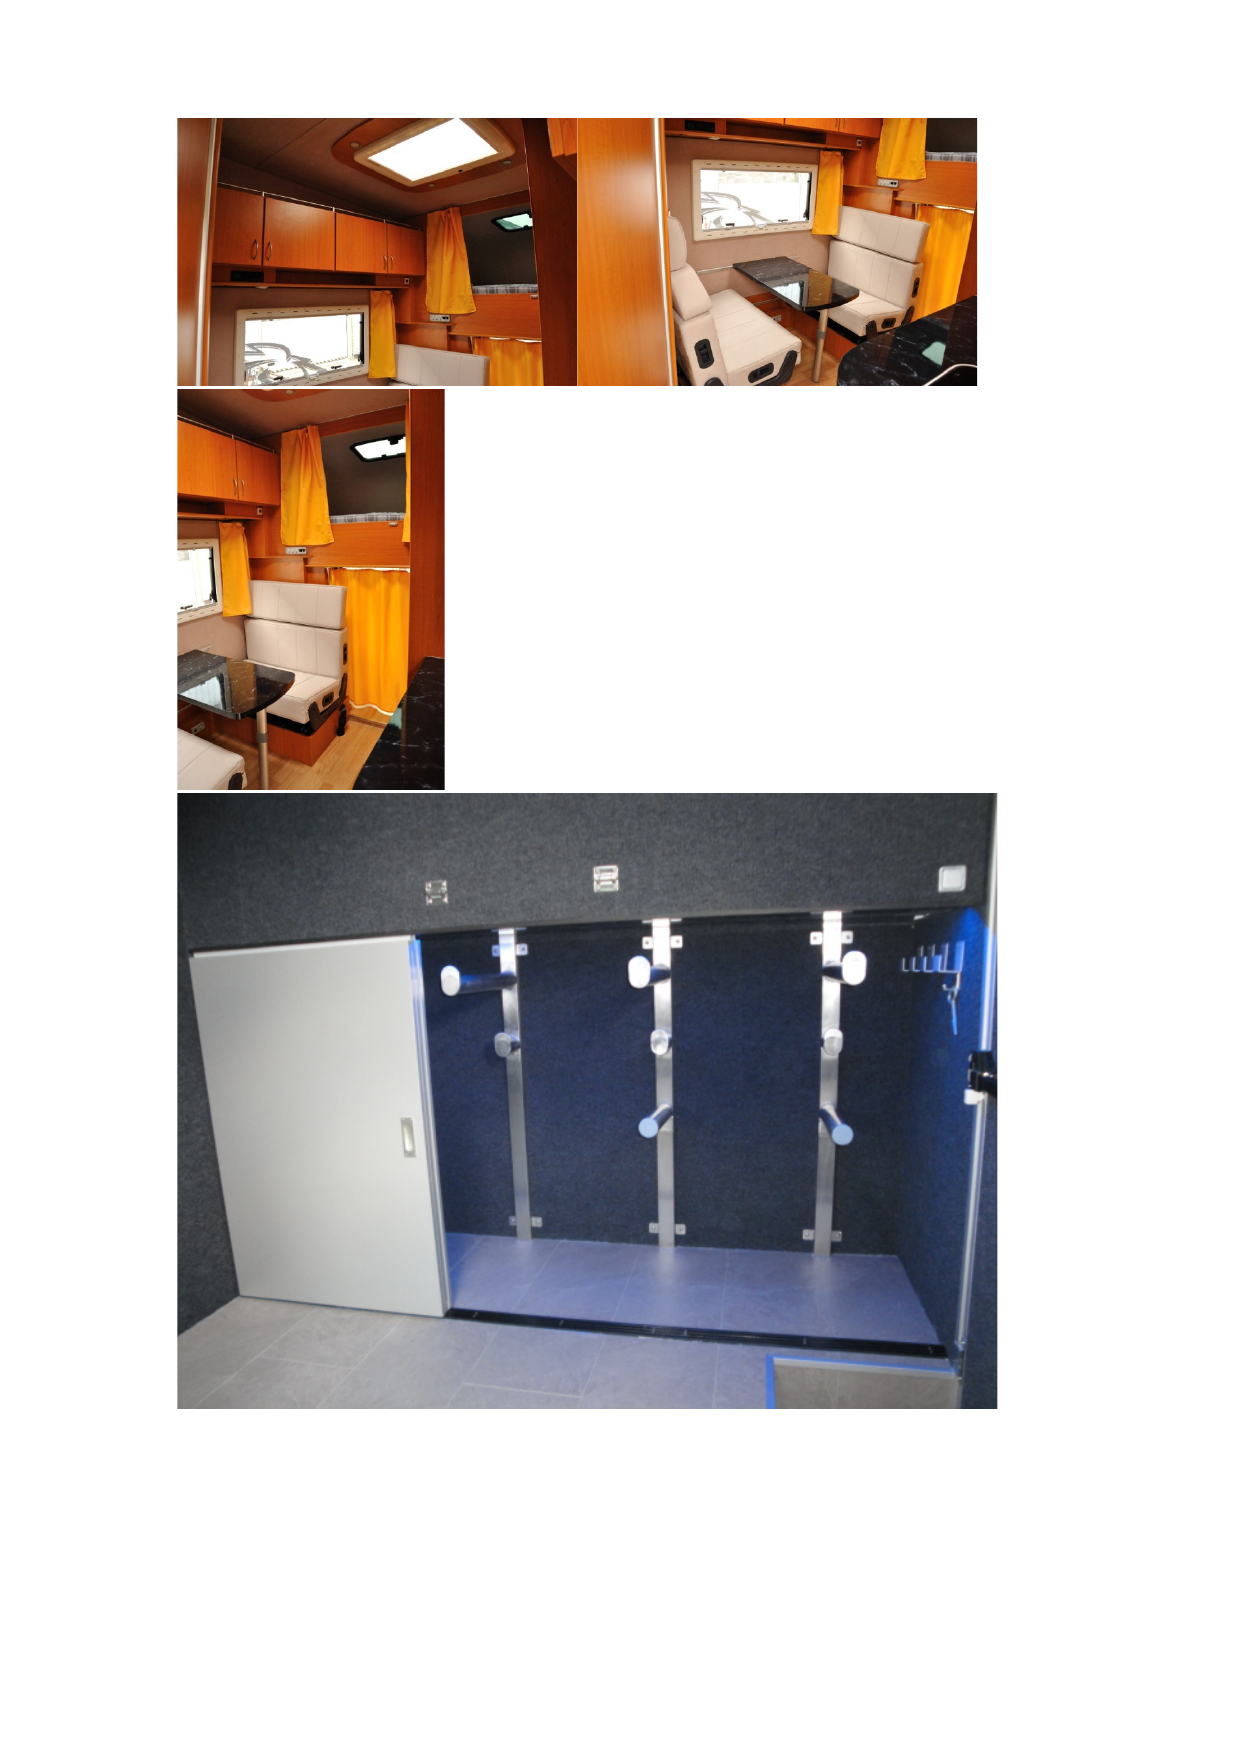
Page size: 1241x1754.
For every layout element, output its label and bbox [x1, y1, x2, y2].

picture [177, 389, 445, 790]
picture [177, 793, 998, 1409]
picture [177, 118, 978, 386]
